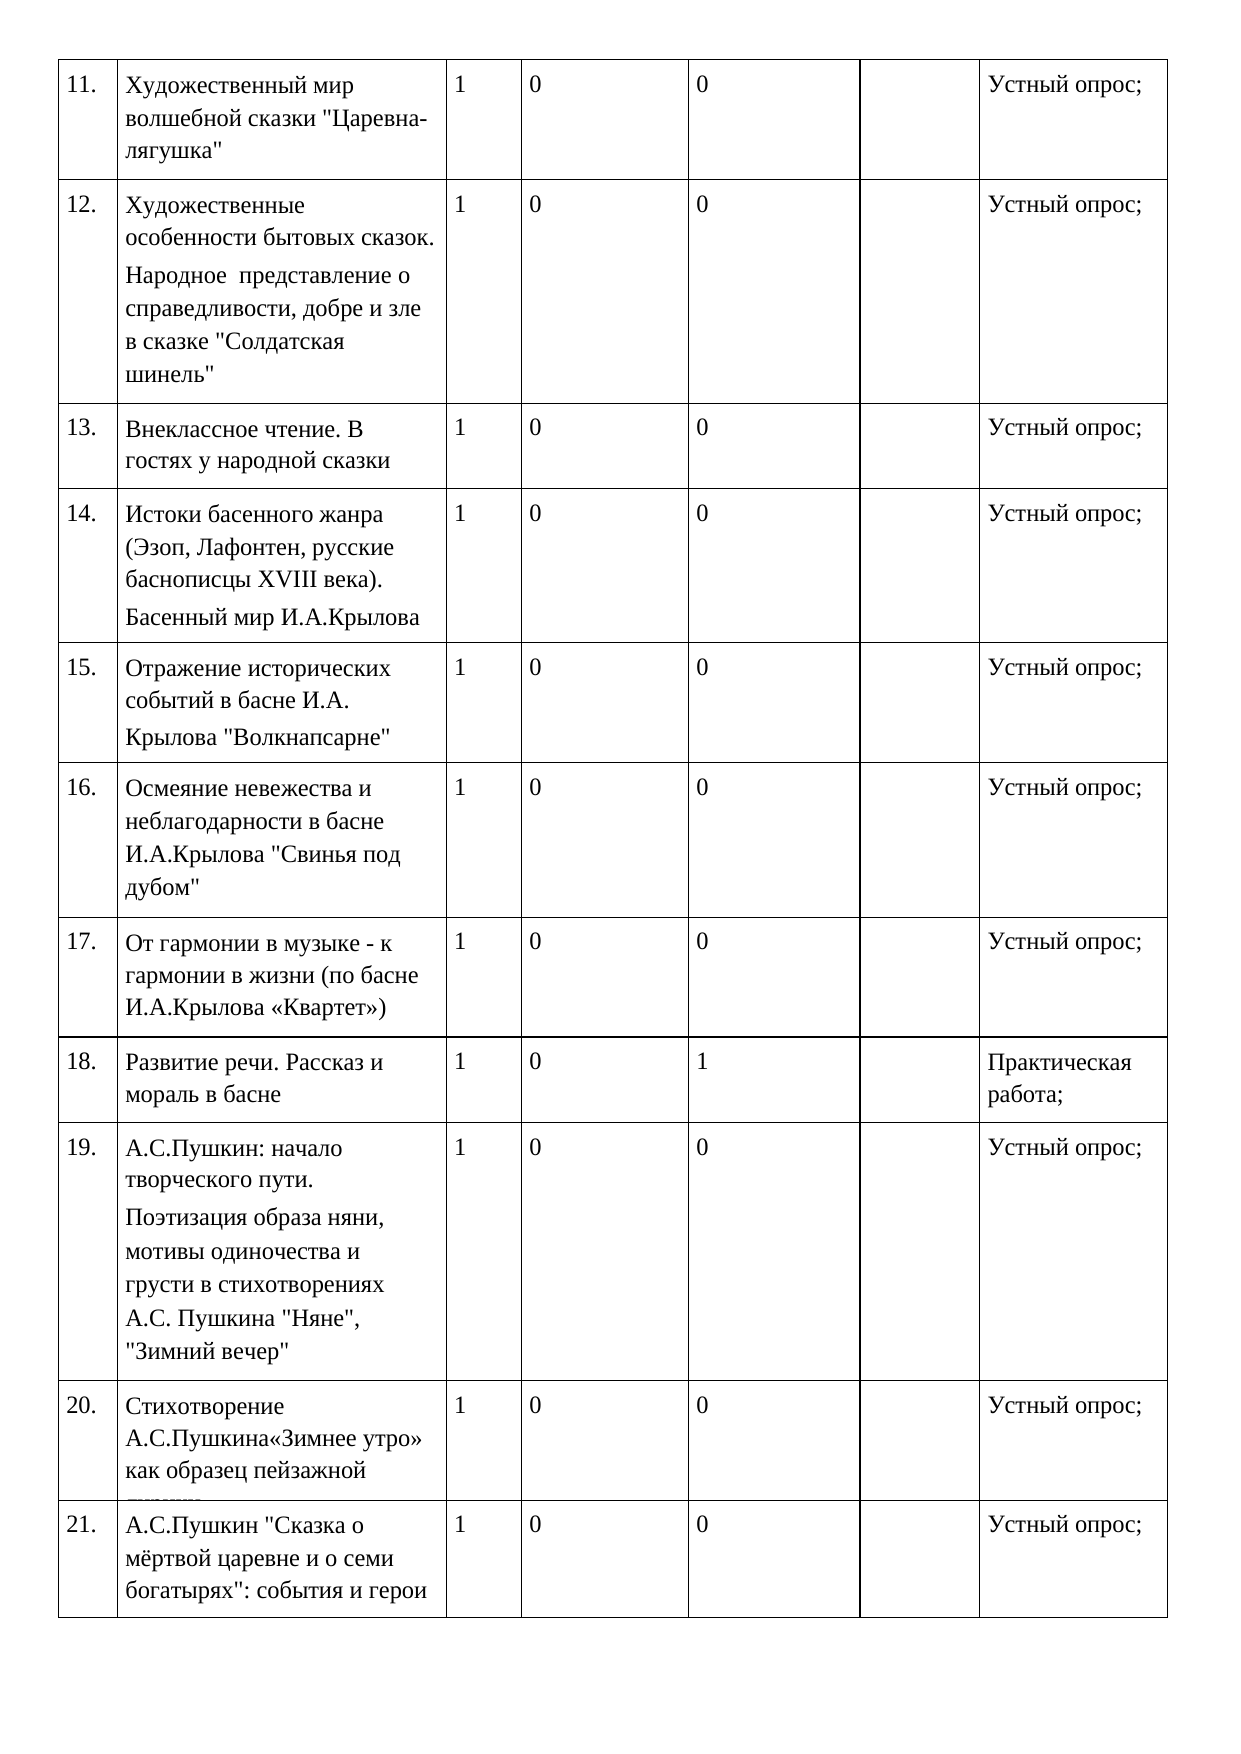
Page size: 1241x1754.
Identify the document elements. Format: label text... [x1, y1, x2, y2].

table_cell Устный опрос; [980, 404, 1167, 488]
table_cell Устный опрос; [980, 1501, 1167, 1617]
table_cell [861, 404, 979, 488]
table_cell 1 [689, 1038, 859, 1122]
table_cell От гармонии в музыке - к гармонии в жизни (по басне И.А.Крылова «Квартет») [118, 918, 446, 1036]
table_cell 1 [447, 1038, 521, 1122]
table_cell 1 [447, 180, 521, 403]
table_cell 0 [689, 180, 859, 403]
table_cell 0 [522, 918, 688, 1036]
table_cell 0 [689, 1123, 859, 1380]
table_cell 16. [59, 763, 117, 917]
table_cell 0 [522, 763, 688, 917]
table_cell Устный опрос; [980, 763, 1167, 917]
table_cell [861, 1381, 979, 1499]
table_cell 1 [447, 763, 521, 917]
table_cell 0 [689, 489, 859, 642]
table_cell 18. [59, 1038, 117, 1122]
table_cell 1 [447, 489, 521, 642]
table_cell А.С.Пушкин: начало творческого пути. Поэтизация образа няни, мотивы одиночества и грусти в стихотворениях А.С. Пушкина "Няне", "Зимний вечер" [118, 1123, 446, 1380]
table_cell 13. [59, 404, 117, 488]
table_header 0 [522, 60, 688, 179]
table_cell 1 [447, 1501, 521, 1617]
table_header 1 [447, 60, 521, 179]
table_cell [861, 180, 979, 403]
table_cell 1 [447, 1381, 521, 1499]
table_cell [861, 1501, 979, 1617]
table_cell 0 [522, 180, 688, 403]
table_cell 0 [522, 1381, 688, 1499]
table_cell Практическая работа; [980, 1038, 1167, 1122]
table_cell 0 [689, 1381, 859, 1499]
table_cell 21. [59, 1501, 117, 1617]
table_cell 1 [447, 918, 521, 1036]
table_cell Осмеяние невежества и неблагодарности в басне И.А.Крылова "Свинья под дубом" [118, 763, 446, 917]
table_cell Устный опрос; [980, 918, 1167, 1036]
table_cell Устный опрос; [980, 489, 1167, 642]
table_cell 15. [59, 643, 117, 762]
table_cell 0 [522, 404, 688, 488]
table_cell Устный опрос; [980, 1381, 1167, 1499]
table_cell [861, 918, 979, 1036]
table_cell 0 [522, 1123, 688, 1380]
table_cell 0 [522, 489, 688, 642]
table_cell 20. [59, 1381, 117, 1499]
table_cell Внеклассное чтение. В гостях у народной сказки [118, 404, 446, 488]
table_cell 1 [447, 1123, 521, 1380]
table_header [861, 60, 979, 179]
table_cell А.С.Пушкин "Сказка о мёртвой царевне и о семи богатырях": события и герои [118, 1501, 446, 1617]
table_header 0 [689, 60, 859, 179]
table_cell [861, 489, 979, 642]
table_cell Истоки басенного жанра (Эзоп, Лафонтен, русские баснописцы XVIII века). Басенный мир И.А.Крылова [118, 489, 446, 642]
table_cell [861, 763, 979, 917]
table_cell 14. [59, 489, 117, 642]
table_cell 0 [689, 404, 859, 488]
table_cell 19. [59, 1123, 117, 1380]
table_cell Отражение исторических событий в басне И.А. Крылова "Волкнапсарне" [118, 643, 446, 762]
table_cell [861, 1038, 979, 1122]
table_cell 0 [689, 643, 859, 762]
table_cell 0 [689, 763, 859, 917]
table_header Устный опрос; [980, 60, 1167, 179]
table_header Художественный мир волшебной сказки "Царевна-лягушка" [118, 60, 446, 179]
table_cell [861, 643, 979, 762]
table_cell Устный опрос; [980, 180, 1167, 403]
table_cell 0 [522, 1038, 688, 1122]
table_cell [861, 1123, 979, 1380]
table_cell 0 [522, 643, 688, 762]
table_cell 1 [447, 404, 521, 488]
table_header 11. [59, 60, 117, 179]
table_cell Развитие речи. Рассказ и мораль в басне [118, 1038, 446, 1122]
table_cell Художественные особенности бытовых сказок. Народное представление о справедливости, добре и зле в сказке "Солдатская шинель" [118, 180, 446, 403]
table_cell Устный опрос; [980, 643, 1167, 762]
table_cell Стихотворение А.С.Пушкина«Зимнее утро» как образец пейзажной лирики. [118, 1381, 446, 1499]
table_cell 0 [689, 1501, 859, 1617]
table_cell 0 [522, 1501, 688, 1617]
table_cell 17. [59, 918, 117, 1036]
table_cell Устный опрос; [980, 1123, 1167, 1380]
table_cell 1 [447, 643, 521, 762]
table_cell 12. [59, 180, 117, 403]
table_cell 0 [689, 918, 859, 1036]
